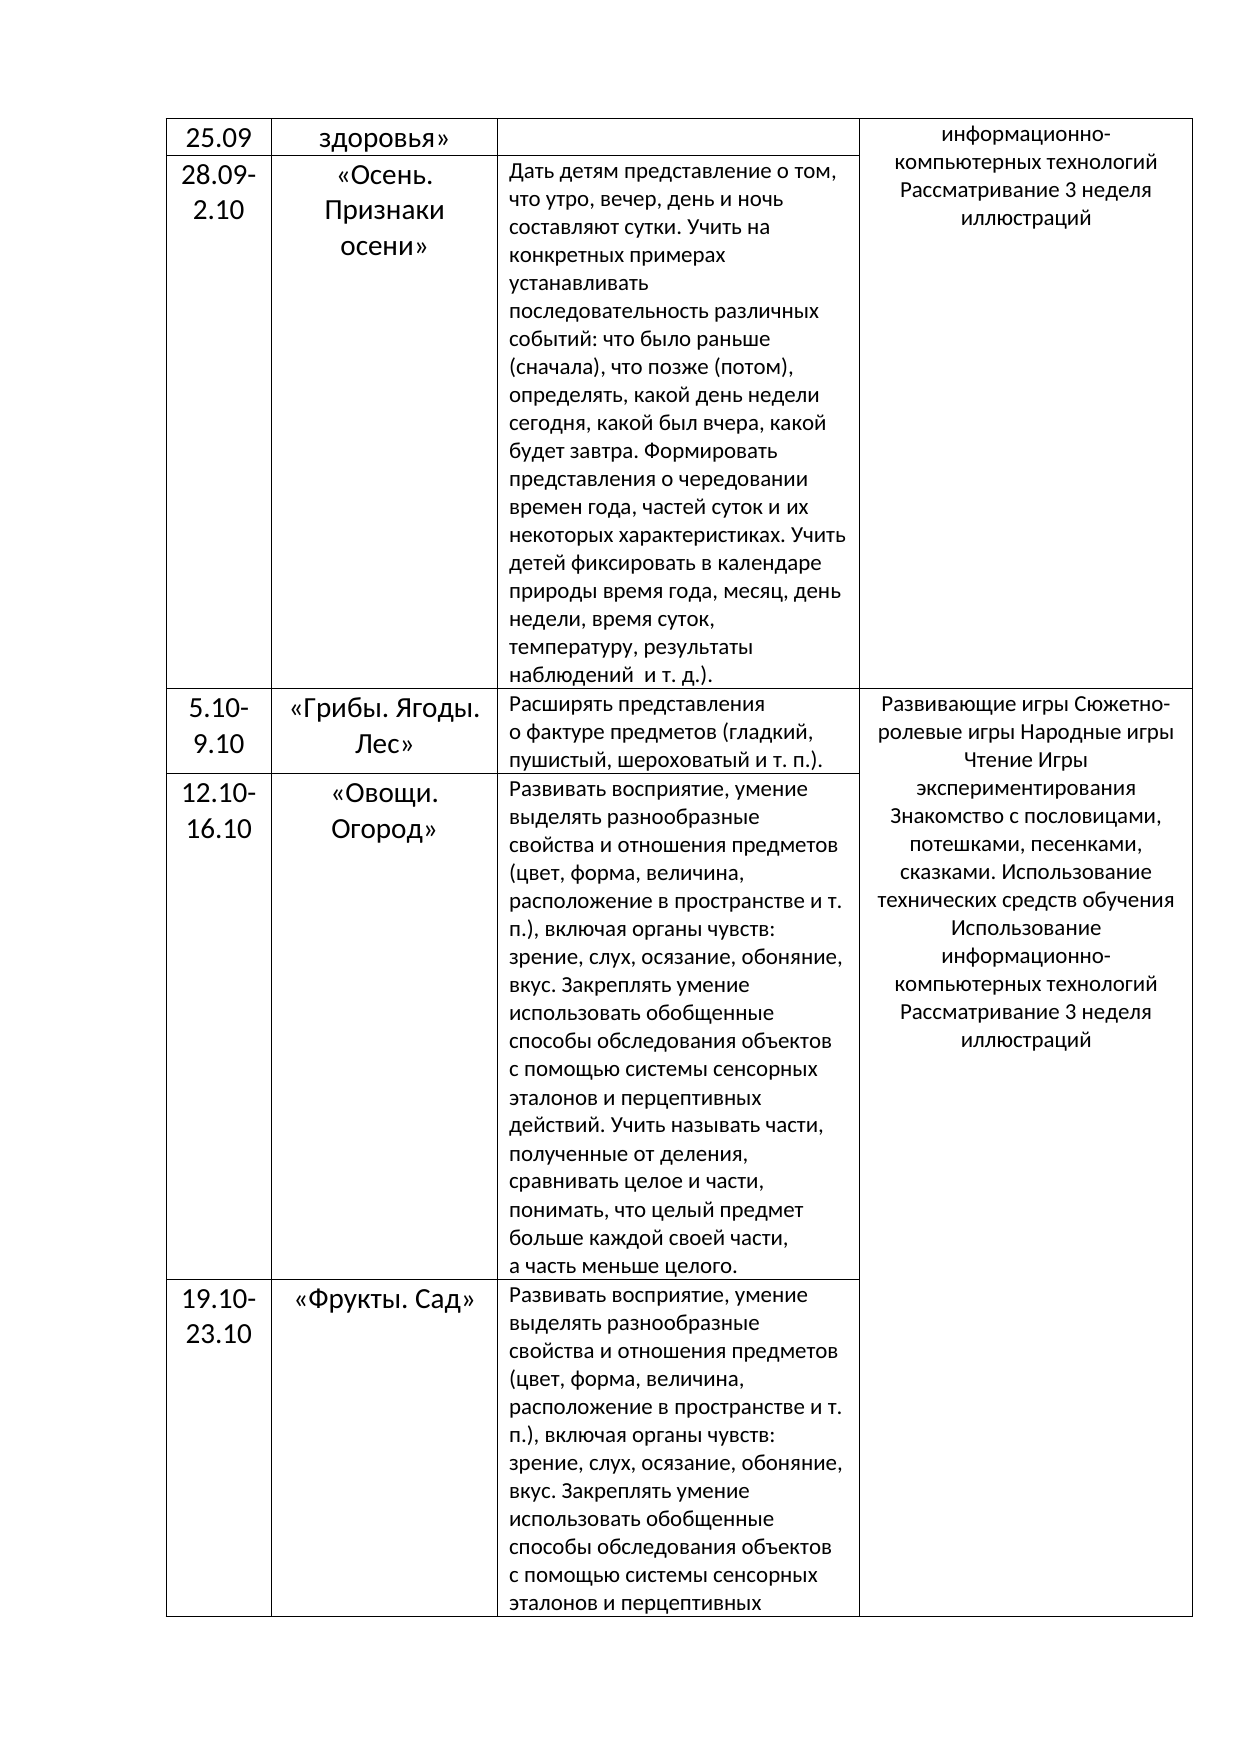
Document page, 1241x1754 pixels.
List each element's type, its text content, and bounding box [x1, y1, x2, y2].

table_cell «Осень. Признаки осени» [272, 156, 497, 688]
table_cell 12.10-16.10 [167, 774, 271, 1279]
table_cell Дать детям представление о том, что утро, вечер, день и ночь составляют сутки. Учить на конкретных примерах устанавливать последовательность различных событий: что было раньше (сначала), что позже (потом), определять, какой день недели сегодня, какой был вчера, какой будет завтра. Формировать представления о чередовании времен года, частей суток и их некоторых характеристиках. Учить детей фиксировать в календаре природы время года, месяц, день недели, время суток, температуру, результаты наблюдений и т. д.). [498, 156, 859, 688]
table_cell «Фрукты. Сад» [272, 1280, 497, 1616]
table_cell 5.10-9.10 [167, 689, 271, 773]
table_cell «Грибы. Ягоды. Лес» [272, 689, 497, 773]
table_cell «Овощи. Огород» [272, 774, 497, 1279]
table_cell 28.09-2.10 [167, 156, 271, 688]
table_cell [498, 1280, 859, 1616]
table_cell «Азбука здоровья» [272, 119, 497, 155]
table_cell 19.10-23.10 [167, 1280, 271, 1616]
table_cell 21.09-25.09 [167, 119, 271, 155]
table_cell Расширять представления о фактуре предметов (гладкий, пушистый, шероховатый и т. п.). [498, 689, 859, 773]
table_cell Развивающие игры Сюжетно-ролевые игры Народные игры Чтение Игры экспериментирования Знакомство с пословицами, потешками, песенками, сказками. Использование технических средств обучения Использование информационно-компьютерных технологий Рассматривание 3 неделя иллюстраций [860, 689, 1192, 1616]
table_cell [498, 119, 859, 155]
